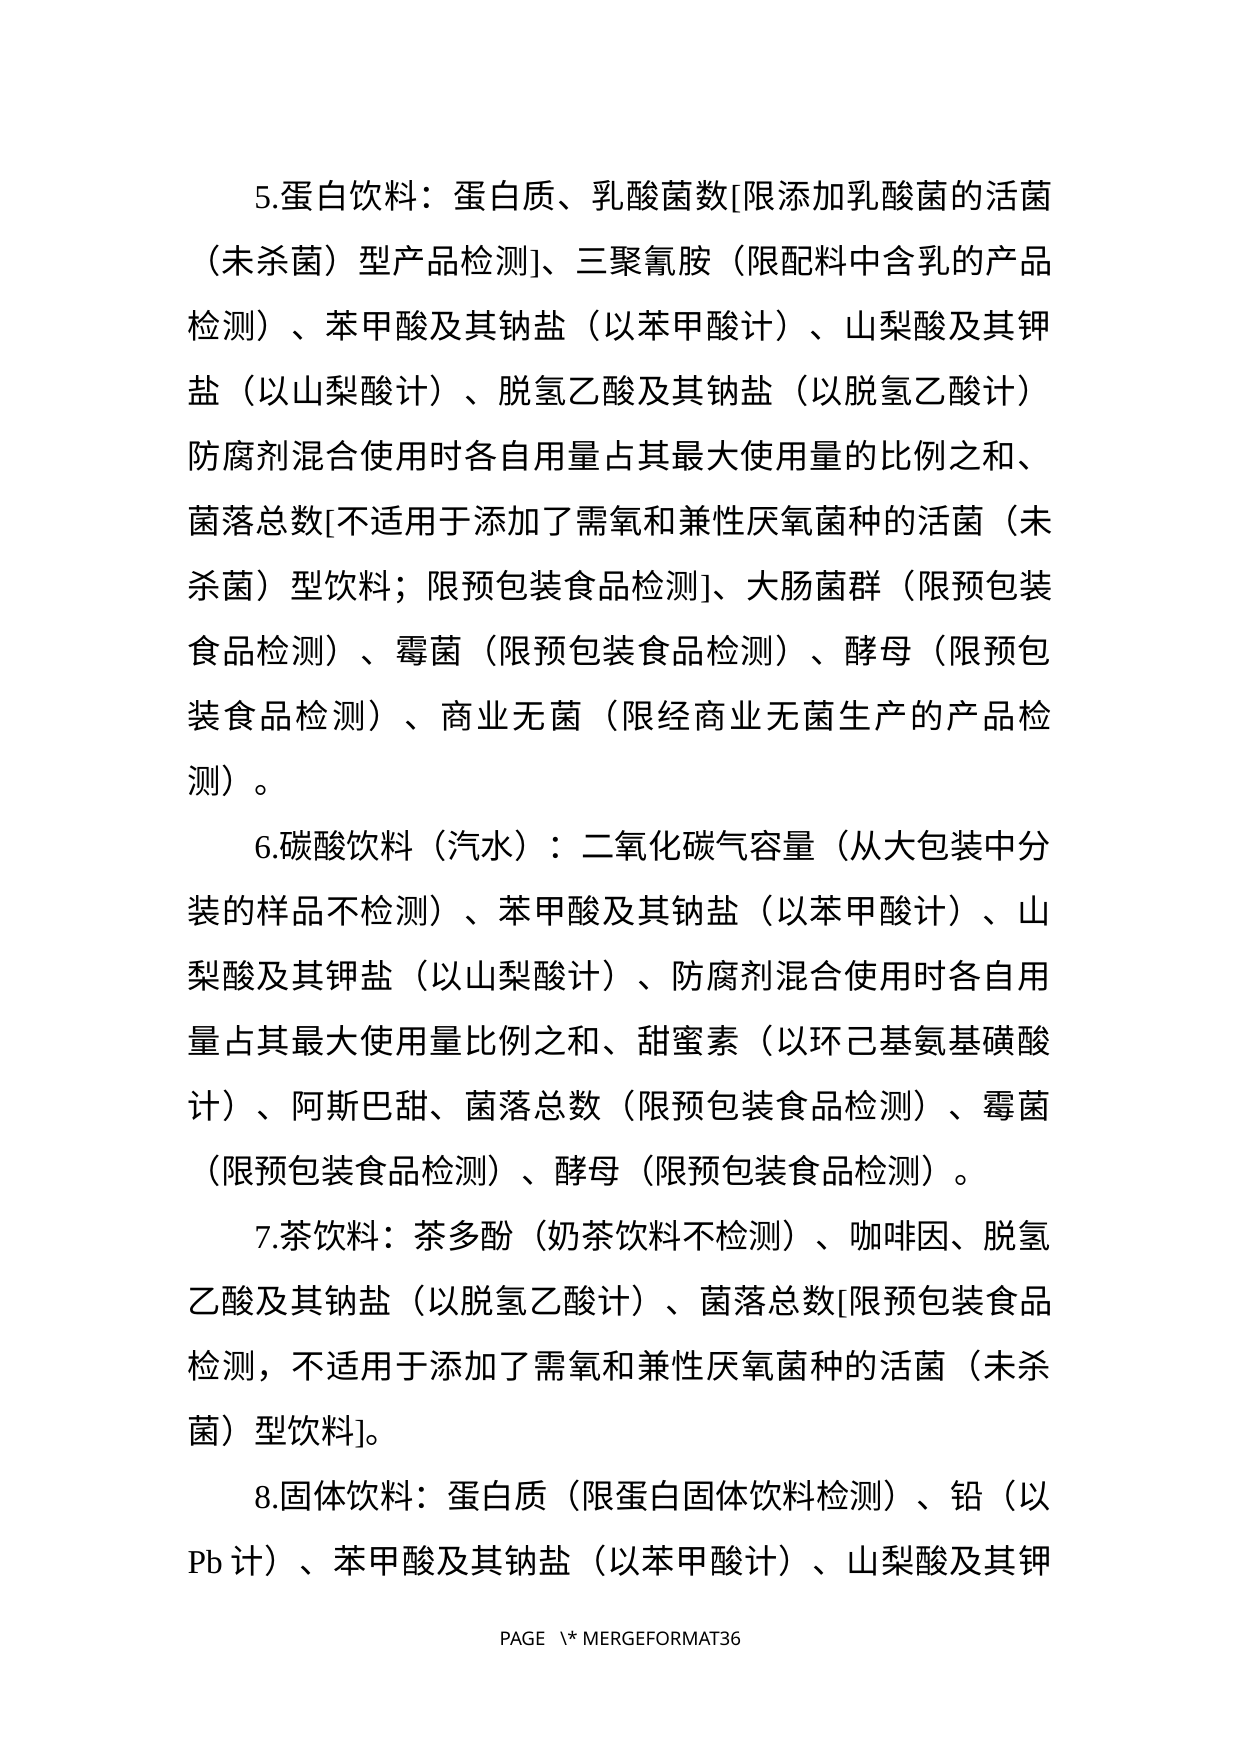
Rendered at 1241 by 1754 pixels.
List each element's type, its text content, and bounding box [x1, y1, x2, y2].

text 7.茶饮料：茶多酚（奶茶饮料不检测）、咖啡因、脱氢乙酸及其钠盐（以脱氢乙酸计）、菌落总数[限预包装食品检测，不适用于添加了需氧和兼性厌氧菌种的活菌（未杀菌）型饮料]。 [187, 1202, 1053, 1462]
text 5.蛋白饮料：蛋白质、乳酸菌数[限添加乳酸菌的活菌（未杀菌）型产品检测]、三聚氰胺（限配料中含乳的产品检测）、苯甲酸及其钠盐（以苯甲酸计）、山梨酸及其钾盐（以山梨酸计）、脱氢乙酸及其钠盐（以脱氢乙酸计）、防腐剂混合使用时各自用量占其最大使用量的比例之和、菌落总数[不适用于添加了需氧和兼性厌氧菌种的活菌（未杀菌）型饮料；限预包装食品检测]、大肠菌群（限预包装食品检测）、霉菌（限预包装食品检测）、酵母（限预包装食品检测）、商业无菌（限经商业无菌生产的产品检测）。 [187, 162, 1053, 812]
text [187, 1462, 1053, 1592]
text 6.碳酸饮料（汽水）：二氧化碳气容量（从大包装中分装的样品不检测）、苯甲酸及其钠盐（以苯甲酸计）、山梨酸及其钾盐（以山梨酸计）、防腐剂混合使用时各自用量占其最大使用量比例之和、甜蜜素（以环己基氨基磺酸计）、阿斯巴甜、菌落总数（限预包装食品检测）、霉菌（限预包装食品检测）、酵母（限预包装食品检测）。 [187, 812, 1053, 1202]
